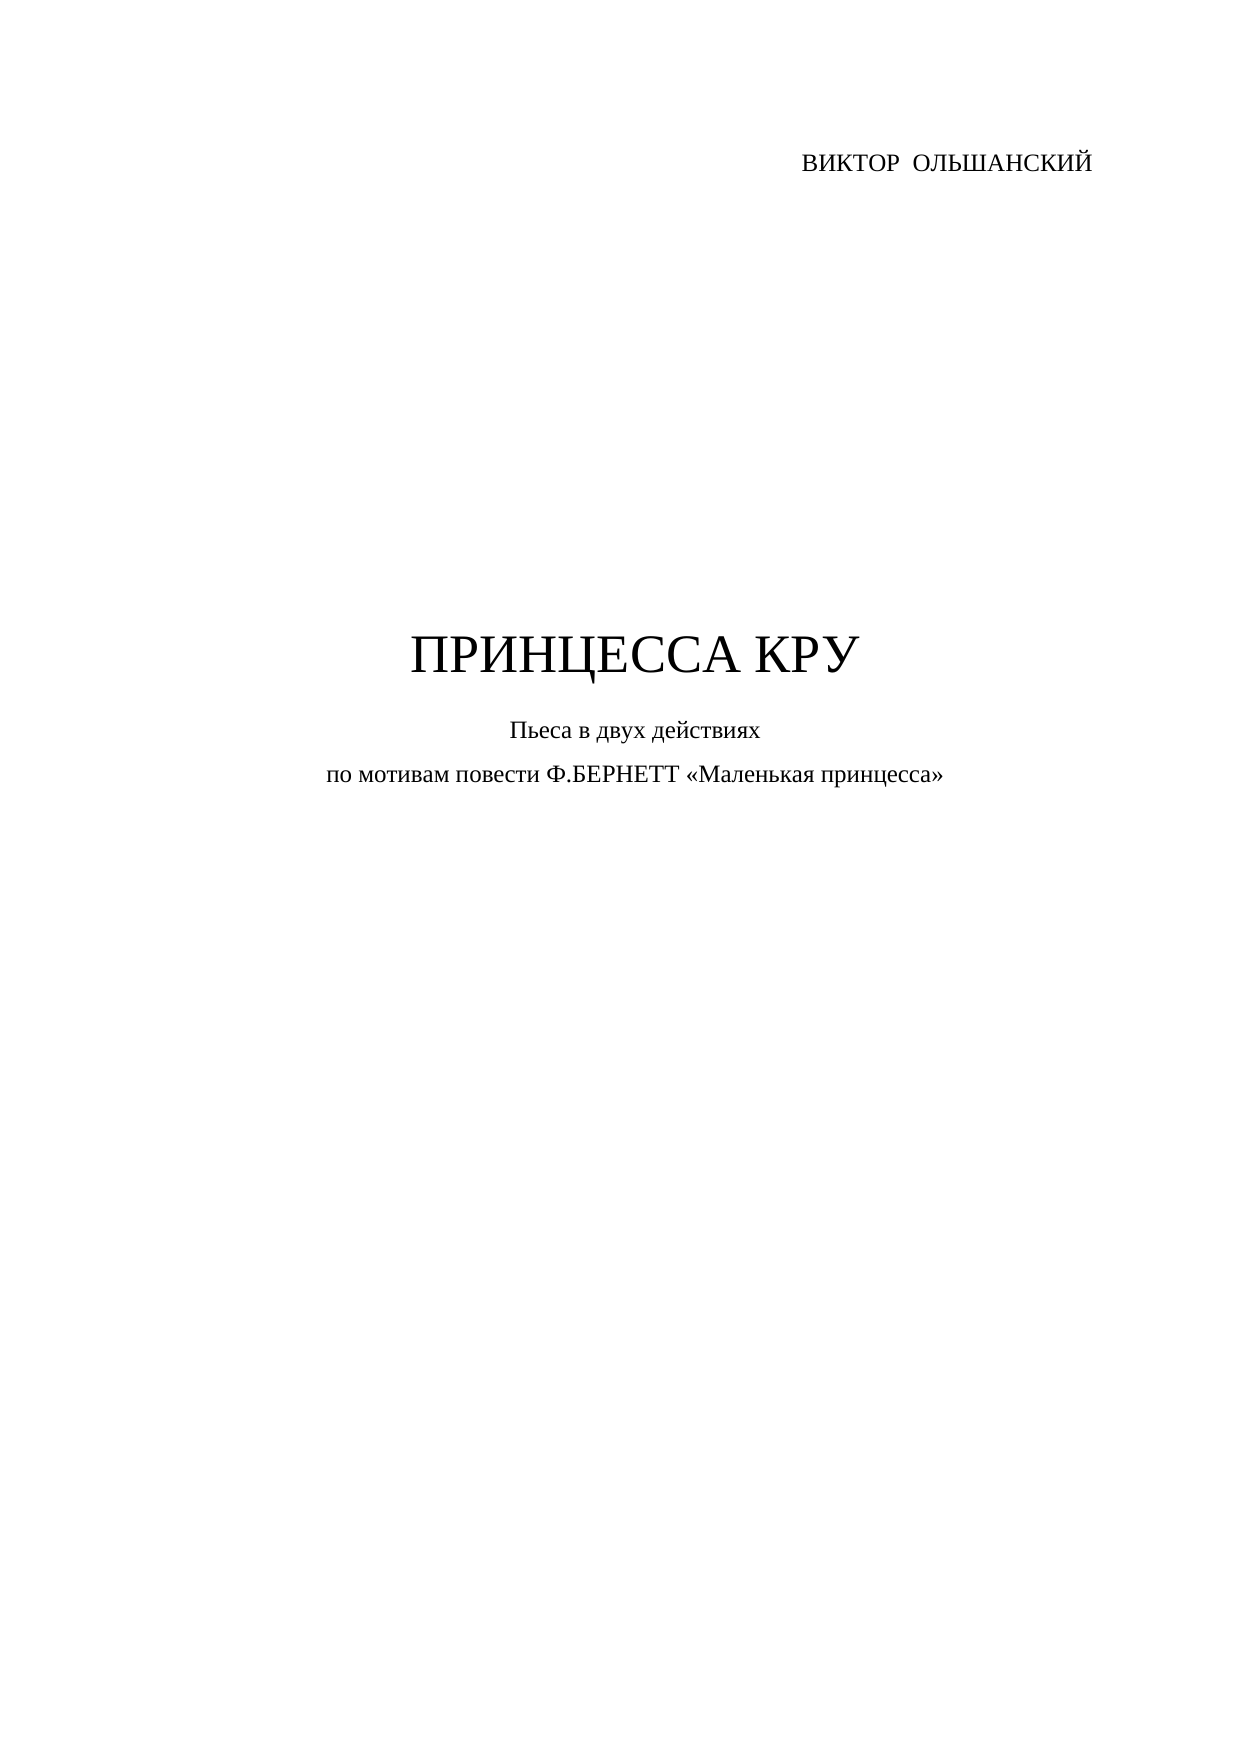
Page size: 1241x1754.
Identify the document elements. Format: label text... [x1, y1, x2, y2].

subtitle ПРИНЦЕССА КРУ [177, 622, 1092, 684]
subtitle Пьеса в двух действиях [177, 716, 1092, 744]
subtitle ВИКТОР ОЛЬШАНСКИЙ [177, 148, 1092, 176]
text по мотивам повести Ф.БЕРНЕТТ «Маленькая принцесса» [177, 759, 1092, 787]
